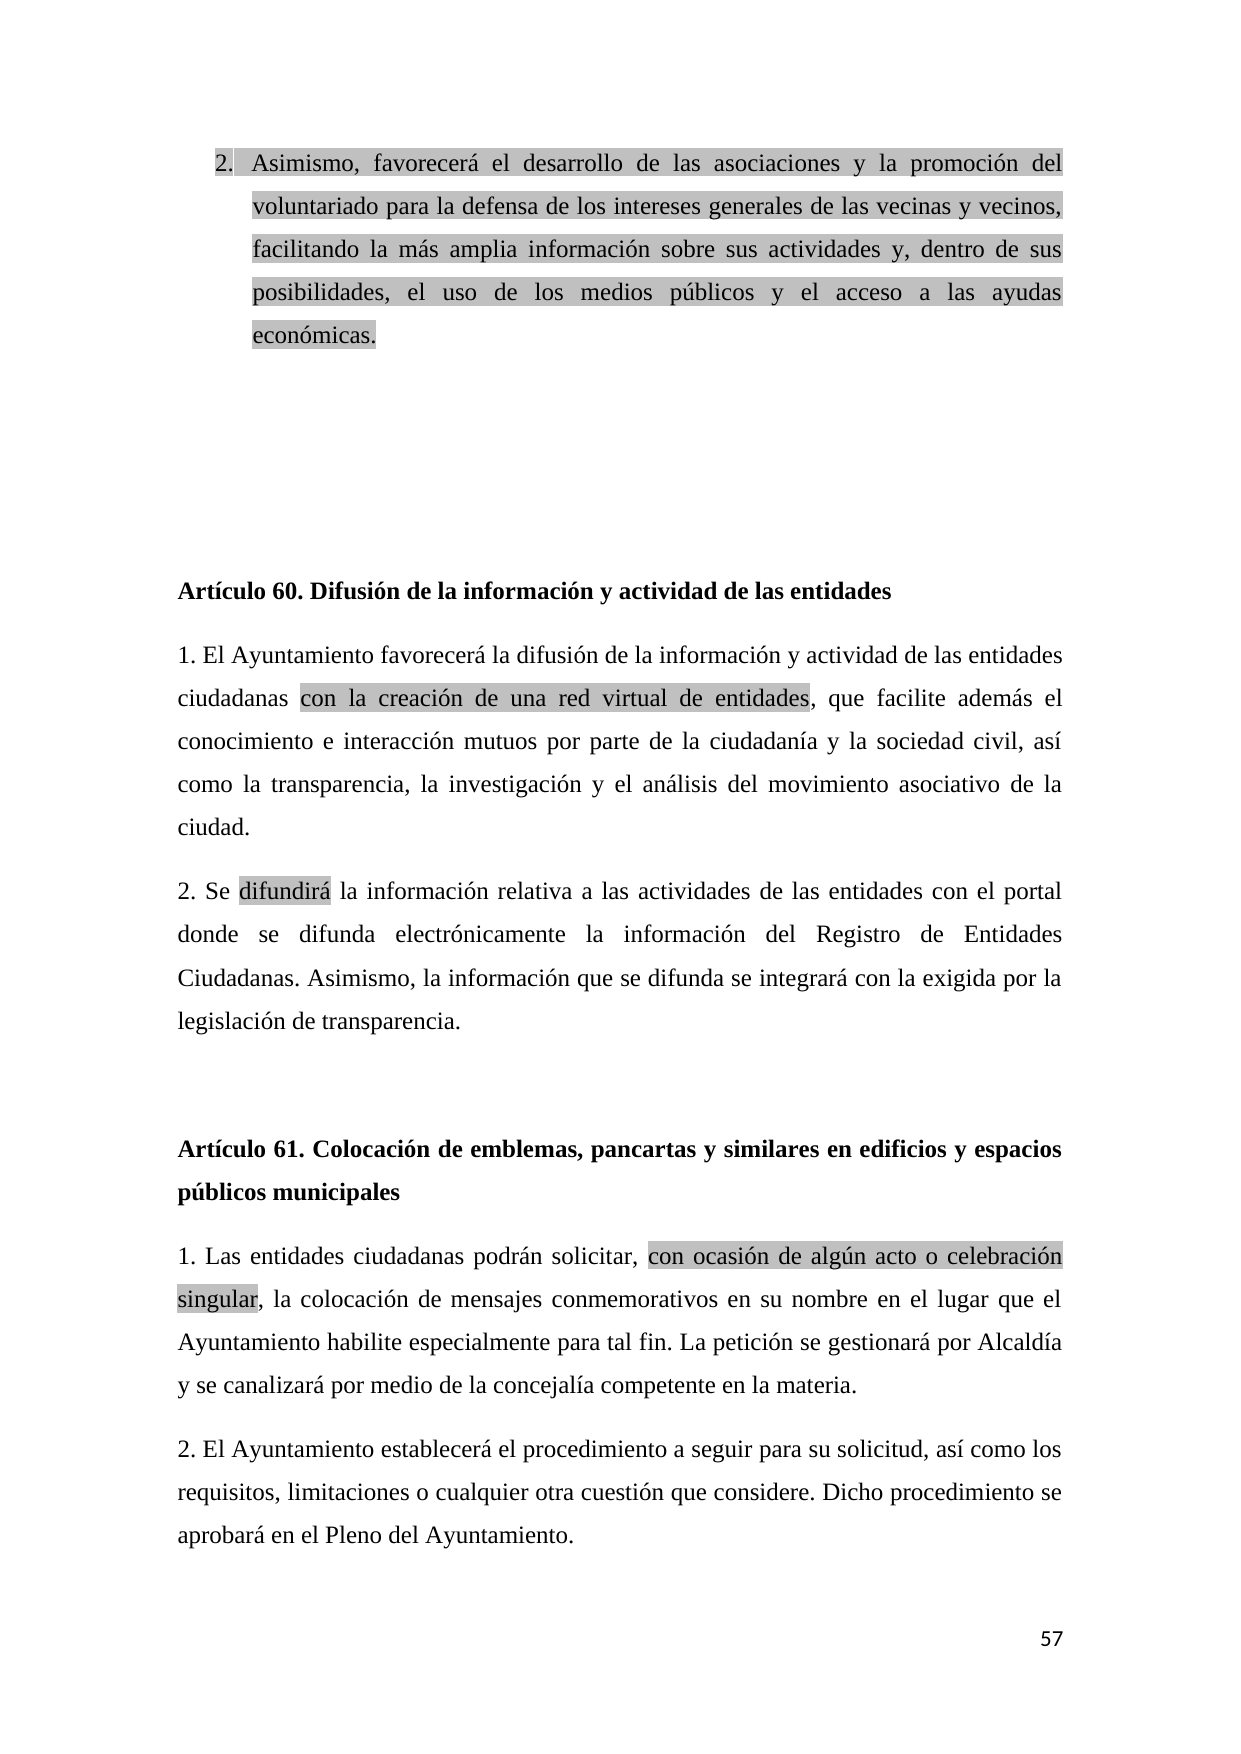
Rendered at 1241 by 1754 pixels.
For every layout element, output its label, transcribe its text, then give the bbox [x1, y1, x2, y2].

text Artículo 61. Colocación de emblemas, pancartas y similares en edificios y espacios públicos municipales [177, 1134, 1063, 1206]
list Asimismo, favorecerá el desarrollo de las asociaciones y la promoción del voluntariado para la defensa de los intereses generales de las vecinas y vecinos, facilitando la más amplia información sobre sus actividades y, dentro de sus posibilidades, el uso de los medios públicos y el acceso a las ayudas económicas. [215, 148, 1063, 349]
text Artículo 60. Difusión de la información y actividad de las entidades [177, 576, 1063, 605]
text 1. Las entidades ciudadanas podrán solicitar, con ocasión de algún acto o celebración singular, la colocación de mensajes conmemorativos en su nombre en el lugar que el Ayuntamiento habilite especialmente para tal fin. La petición se gestionará por Alcaldía y se canalizará por medio de la concejalía competente en la materia. [177, 1241, 1063, 1399]
text 1. El Ayuntamiento favorecerá la difusión de la información y actividad de las entidades ciudadanas con la creación de una red virtual de entidades, que facilite además el conocimiento e interacción mutuos por parte de la ciudadanía y la sociedad civil, así como la transparencia, la investigación y el análisis del movimiento asociativo de la ciudad. [177, 640, 1063, 841]
text 2. El Ayuntamiento establecerá el procedimiento a seguir para su solicitud, así como los requisitos, limitaciones o cualquier otra cuestión que considere. Dicho procedimiento se aprobará en el Pleno del Ayuntamiento. [177, 1434, 1063, 1549]
text 2. Se difundirá la información relativa a las actividades de las entidades con el portal donde se difunda electrónicamente la información del Registro de Entidades Ciudadanas. Asimismo, la información que se difunda se integrará con la exigida por la legislación de transparencia. [177, 876, 1063, 1034]
